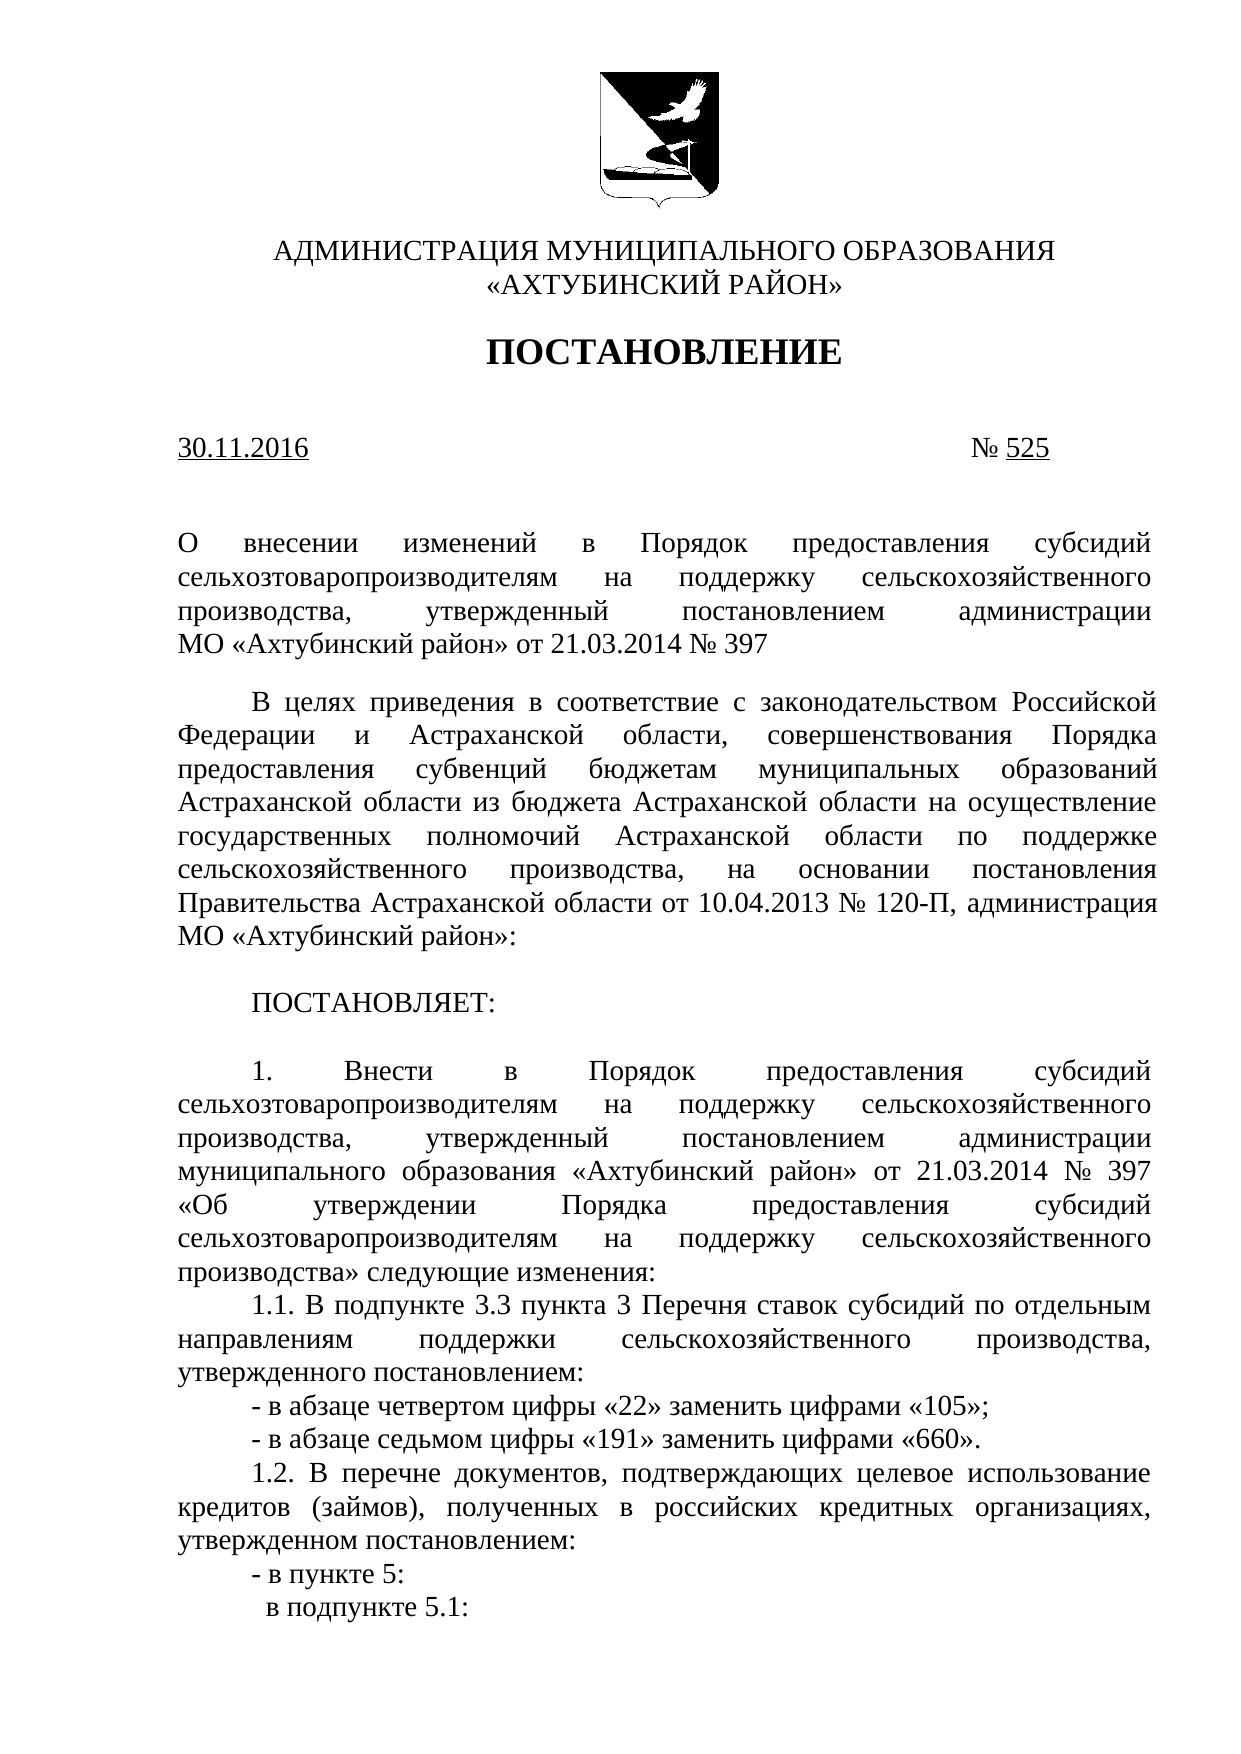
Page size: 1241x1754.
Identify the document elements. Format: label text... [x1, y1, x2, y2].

text - в абзаце седьмом цифры «191» заменить цифрами «660». [177, 1422, 1152, 1455]
text 1. Внести в Порядок предоставления субсидий сельхозтоваропроизводителям на поддержку сельскохозяйственного производства, утвержденный постановлением администрации муниципального образования «Ахтубинский район» от 21.03.2014 № 397 «Об утверждении Порядка предоставления субсидий сельхозтоваропроизводителям на поддержку сельскохозяйственного производства» следующие изменения: [177, 1053, 1152, 1287]
text 1.2. В перечне документов, подтверждающих целевое использование кредитов (займов), полученных в российских кредитных организациях, утвержденном постановлением: [177, 1455, 1152, 1556]
text АДМИНИСТРАЦИЯ МУНИЦИПАЛЬНОГО ОБРАЗОВАНИЯ [177, 233, 1152, 267]
text ПОСТАНОВЛЕНИЕ [177, 329, 1152, 372]
text - в пункте 5: [177, 1556, 1152, 1589]
text ПОСТАНОВЛЯЕТ: [251, 986, 1152, 1019]
text В целях приведения в соответствие с законодательством Российской Федерации и Астраханской области, совершенствования Порядка предоставления субвенций бюджетам муниципальных образований Астраханской области из бюджета Астраханской области на осуществление государственных полномочий Астраханской области по поддержке сельскохозяйственного производства, на основании постановления Правительства Астраханской области от 10.04.2013 № 120-П, администрация МО «Ахтубинский район»: [177, 684, 1158, 952]
text «АХТУБИНСКИЙ РАЙОН» [177, 267, 1152, 300]
picture [598, 72, 737, 209]
text О внесении изменений в Порядок предоставления субсидий сельхозтоваропроизводителям на поддержку сельскохозяйственного производства, утвержденный постановлением администрации МО «Ахтубинский район» от 21.03.2014 № 397 [177, 526, 1152, 660]
text - в абзаце четвертом цифры «22» заменить цифрами «105»; [177, 1388, 1152, 1422]
text в подпункте 5.1: [177, 1589, 1152, 1623]
text 1.1. В подпункте 3.3 пункта 3 Перечня ставок субсидий по отдельным направлениям поддержки сельскохозяйственного производства, утвержденного постановлением: [177, 1287, 1152, 1388]
text 30.11.2016 № 525 [177, 430, 1152, 463]
